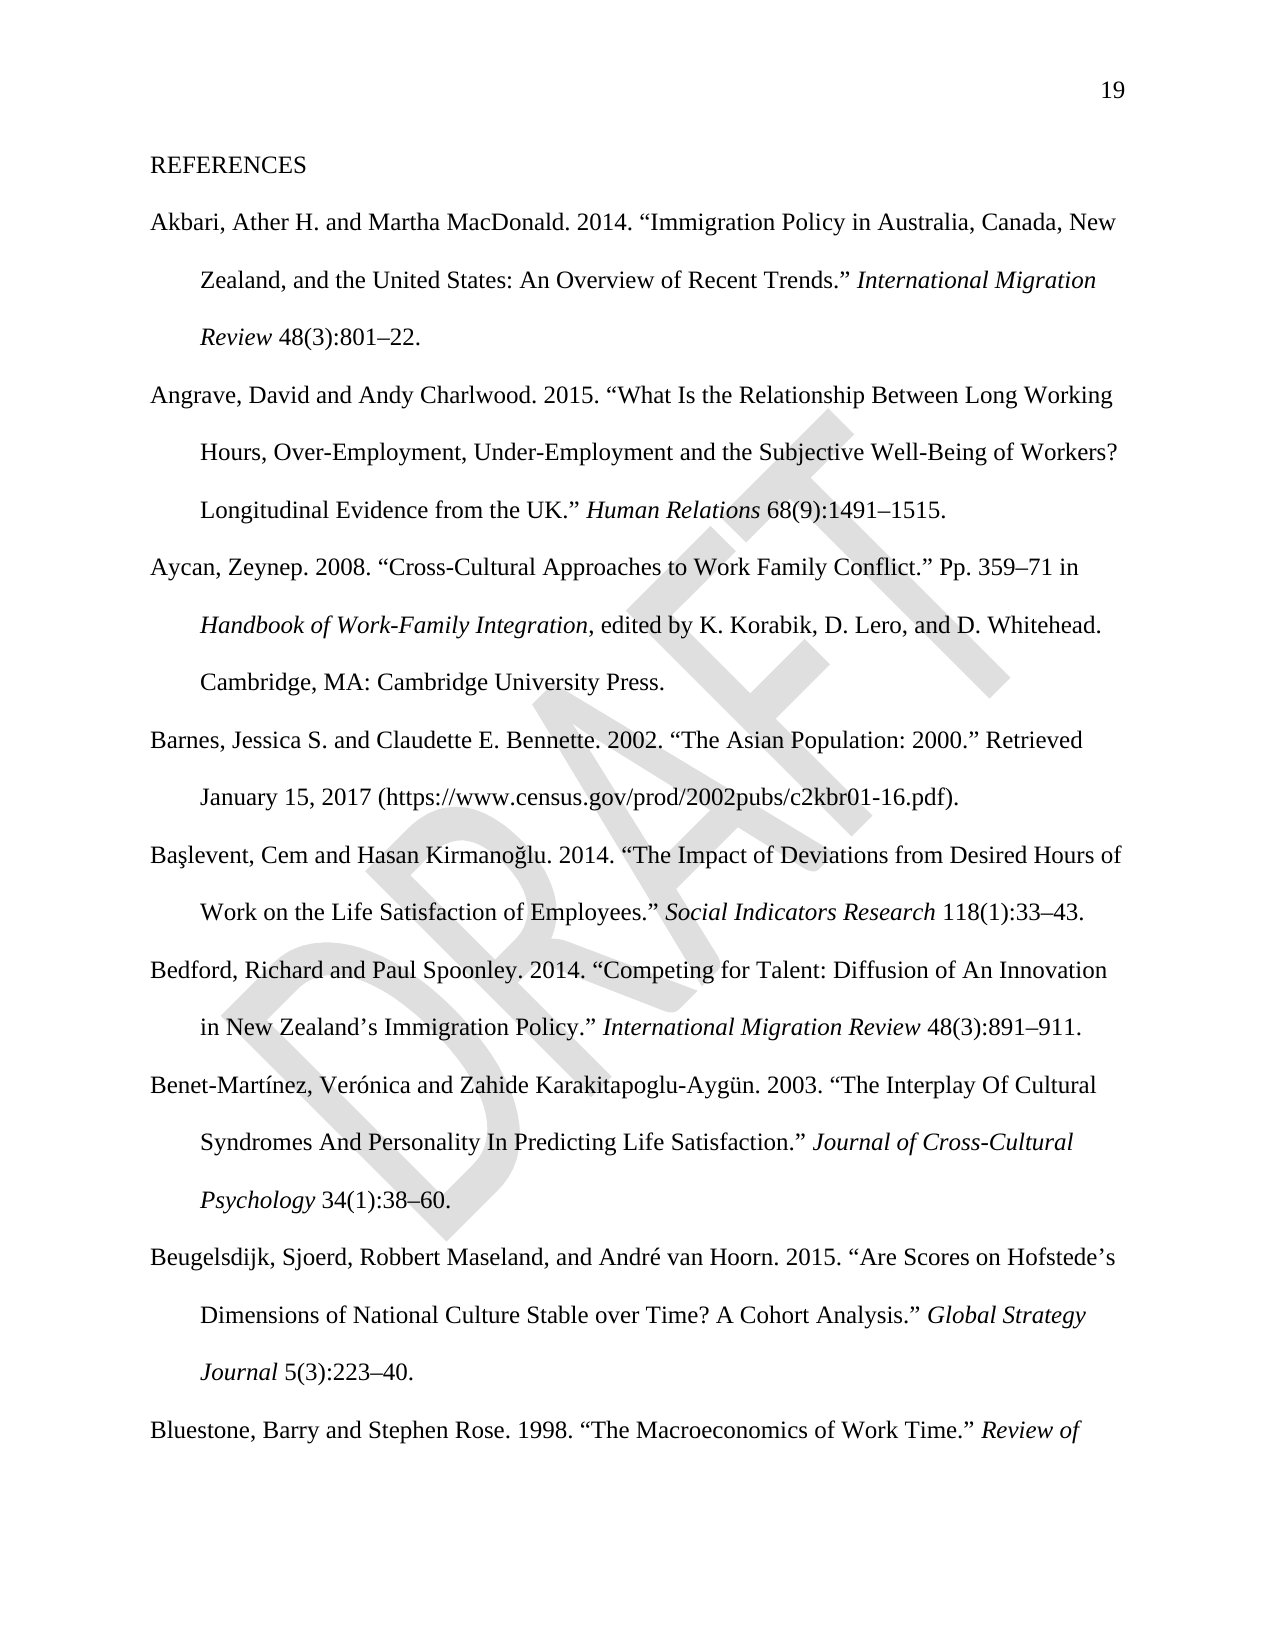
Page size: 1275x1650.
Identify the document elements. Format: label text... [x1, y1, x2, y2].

text Benet-Martínez, Verónica and Zahide Karakitapoglu-Aygün. 2003. “The Interplay Of Cultural Syndromes And Personality In Predicting Life Satisfaction.” Journal of Cross-Cultural Psychology 34(1):38–60. [150, 1070, 1125, 1214]
text Başlevent, Cem and Hasan Kirmanoğlu. 2014. “The Impact of Deviations from Desired Hours of Work on the Life Satisfaction of Employees.” Social Indicators Research 118(1):33–43. [150, 840, 1125, 926]
text Aycan, Zeynep. 2008. “Cross-Cultural Approaches to Work Family Conflict.” Pp. 359–71 in Handbook of Work-Family Integration, edited by K. Korabik, D. Lero, and D. Whitehead. Cambridge, MA: Cambridge University Press. [150, 552, 1125, 696]
text Angrave, David and Andy Charlwood. 2015. “What Is the Relationship Between Long Working Hours, Over-Employment, Under-Employment and the Subjective Well-Being of Workers? Longitudinal Evidence from the UK.” Human Relations 68(9):1491–1515. [150, 380, 1125, 524]
text Barnes, Jessica S. and Claudette E. Bennette. 2002. “The Asian Population: 2000.” Retrieved January 15, 2017 (https://www.census.gov/prod/2002pubs/c2kbr01-16.pdf). [150, 725, 1125, 811]
text Beugelsdijk, Sjoerd, Robbert Maseland, and André van Hoorn. 2015. “Are Scores on Hofstede’s Dimensions of National Culture Stable over Time? A Cohort Analysis.” Global Strategy Journal 5(3):223–40. [150, 1242, 1125, 1386]
text REFERENCES [150, 150, 1125, 179]
text Bedford, Richard and Paul Spoonley. 2014. “Competing for Talent: Diffusion of An Innovation in New Zealand’s Immigration Policy.” International Migration Review 48(3):891–911. [150, 955, 1125, 1041]
text Akbari, Ather H. and Martha MacDonald. 2014. “Immigration Policy in Australia, Canada, New Zealand, and the United States: An Overview of Recent Trends.” International Migration Review 48(3):801–22. [150, 207, 1125, 351]
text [150, 1415, 1125, 1444]
